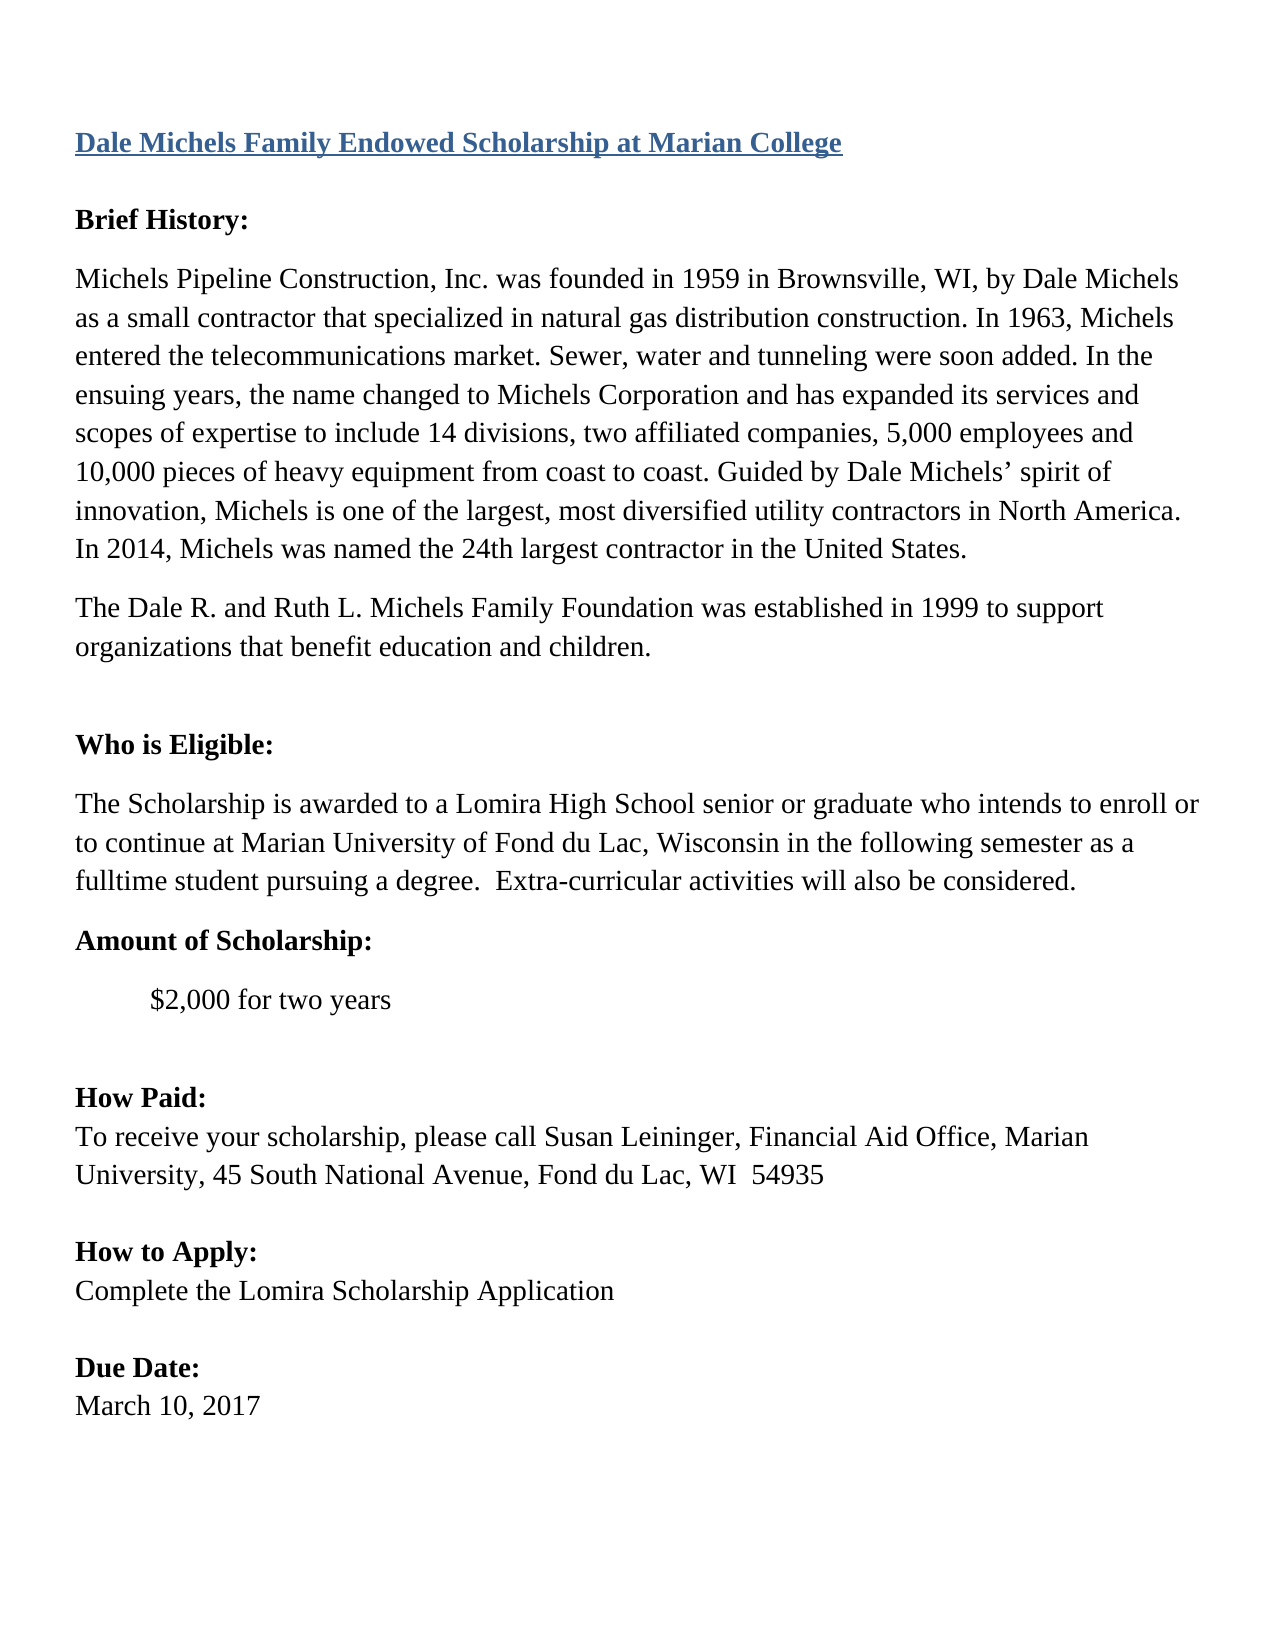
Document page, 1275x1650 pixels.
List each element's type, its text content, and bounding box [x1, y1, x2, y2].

text Brief History: [75, 202, 1200, 236]
subtitle Dale Michels Family Endowed Scholarship at Marian College [75, 125, 1200, 158]
text How Paid: [75, 1080, 1200, 1114]
text March 10, 2017 [75, 1388, 1200, 1422]
text Due Date: [75, 1350, 1200, 1383]
text Who is Eligible: [75, 688, 1200, 761]
text Michels Pipeline Construction, Inc. was founded in 1959 in Brownsville, WI, by Dale Michels as a small contractor that specialized in natural gas distribution construction. In 1963, Michels entered the telecommunications market. Sewer, water and tunneling were soon added. In the ensuing years, the name changed to Michels Corporation and has expanded its services and scopes of expertise to include 14 divisions, two affiliated companies, 5,000 employees and 10,000 pieces of heavy equipment from coast to coast. Guided by Dale Michels’ spirit of innovation, Michels is one of the largest, most diversified utility contractors in North America. In 2014, Michels was named the 24th largest contractor in the United States. [75, 261, 1200, 565]
text Amount of Scholarship: [75, 923, 1200, 956]
text $2,000 for two years [150, 982, 1200, 1016]
text The Dale R. and Ruth L. Michels Family Foundation was established in 1999 to support organizations that benefit education and children. [75, 591, 1200, 663]
text How to Apply: [75, 1234, 1200, 1268]
text The Scholarship is awarded to a Lomira High School senior or graduate who intends to enroll or to continue at Marian University of Fond du Lac, Wisconsin in the following semester as a fulltime student pursuing a degree. Extra-curricular activities will also be considered. [75, 786, 1200, 897]
text Complete the Lomira Scholarship Application [75, 1273, 1200, 1306]
text To receive your scholarship, please call Susan Leininger, Financial Aid Office, Marian University, 45 South National Avenue, Fond du Lac, WI 54935 [75, 1119, 1200, 1191]
